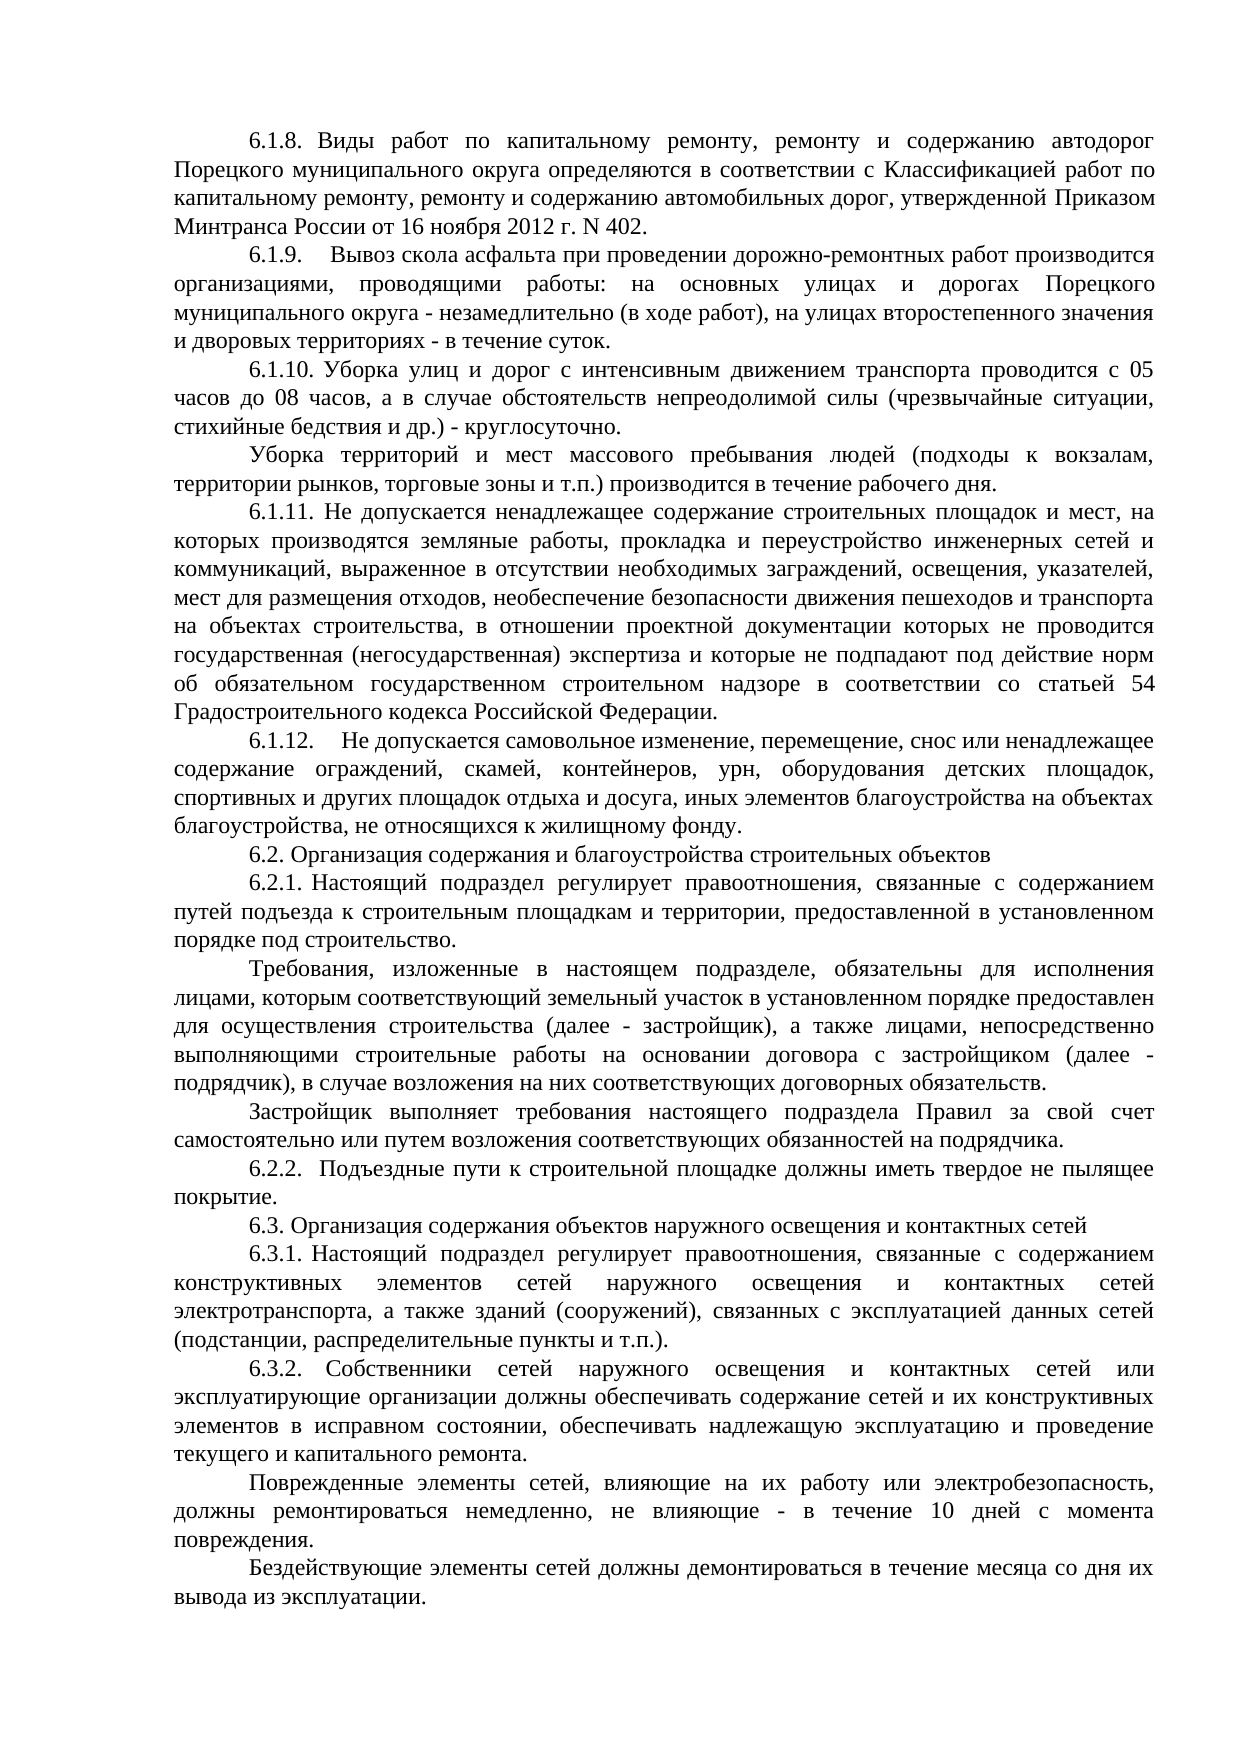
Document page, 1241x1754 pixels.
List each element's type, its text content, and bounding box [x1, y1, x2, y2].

list Настоящий подраздел регулирует правоотношения, связанные с содержанием конструктивных элементов сетей наружного освещения и контактных сетей электротранспорта, а также зданий (сооружений), связанных с эксплуатацией данных сетей (подстанции, распределительные пункты и т.п.). [173, 1239, 1155, 1353]
text Бездействующие элементы сетей должны демонтироваться в течение месяца со дня их вывода из эксплуатации. [173, 1553, 1155, 1610]
text 6.3. Организация содержания объектов наружного освещения и контактных сетей [173, 1210, 1157, 1239]
list Не допускается ненадлежащее содержание строительных площадок и мест, на которых производятся земляные работы, прокладка и переустройство инженерных сетей и коммуникаций, выраженное в отсутствии необходимых заграждений, освещения, указателей, мест для размещения отходов, необеспечение безопасности движения пешеходов и транспорта на объектах строительства, в отношении проектной документации которых не проводится государственная (негосударственная) экспертиза и которые не подпадают под действие норм об обязательном государственном строительном надзоре в соответствии со статьей 54 Градостроительного кодекса Российской Федерации. [173, 497, 1155, 725]
list Настоящий подраздел регулирует правоотношения, связанные с содержанием путей подъезда к строительным площадкам и территории, предоставленной в установленном порядке под строительство. [173, 868, 1155, 953]
list Подъездные пути к строительной площадке должны иметь твердое не пылящее покрытие. [173, 1153, 1155, 1210]
text 6.2. Организация содержания и благоустройства строительных объектов [173, 839, 1157, 868]
text Поврежденные элементы сетей, влияющие на их работу или электробезопасность, должны ремонтироваться немедленно, не влияющие - в течение 10 дней с момента повреждения. [173, 1467, 1155, 1553]
list Не допускается самовольное изменение, перемещение, снос или ненадлежащее содержание ограждений, скамей, контейнеров, урн, оборудования детских площадок, спортивных и других площадок отдыха и досуга, иных элементов благоустройства на объектах благоустройства, не относящихся к жилищному фонду. [173, 725, 1155, 839]
text Требования, изложенные в настоящем подразделе, обязательны для исполнения лицами, которым соответствующий земельный участок в установленном порядке предоставлен для осуществления строительства (далее - застройщик), а также лицами, непосредственно выполняющими строительные работы на основании договора с застройщиком (далее - подрядчик), в случае возложения на них соответствующих договорных обязательств. [173, 953, 1155, 1096]
list Уборка улиц и дорог с интенсивным движением транспорта проводится с 05 часов до 08 часов, а в случае обстоятельств непреодолимой силы (чрезвычайные ситуации, стихийные бедствия и др.) - круглосуточно. [173, 354, 1155, 440]
list Виды работ по капитальному ремонту, ремонту и содержанию автодорог Порецкого муниципального округа определяются в соответствии с Классификацией работ по капитальному ремонту, ремонту и содержанию автомобильных дорог, утвержденной Приказом Минтранса России от 16 ноября 2012 г. N 402. [173, 126, 1155, 240]
list Собственники сетей наружного освещения и контактных сетей или эксплуатирующие организации должны обеспечивать содержание сетей и их конструктивных элементов в исправном состоянии, обеспечивать надлежащую эксплуатацию и проведение текущего и капитального ремонта. [173, 1353, 1155, 1467]
text Застройщик выполняет требования настоящего подраздела Правил за свой счет самостоятельно или путем возложения соответствующих обязанностей на подрядчика. [173, 1096, 1155, 1153]
list Вывоз скола асфальта при проведении дорожно-ремонтных работ производится организациями, проводящими работы: на основных улицах и дорогах Порецкого муниципального округа - незамедлительно (в ходе работ), на улицах второстепенного значения и дворовых территориях - в течение суток. [173, 240, 1155, 354]
text Уборка территорий и мест массового пребывания людей (подходы к вокзалам, территории рынков, торговые зоны и т.п.) производится в течение рабочего дня. [173, 440, 1155, 497]
